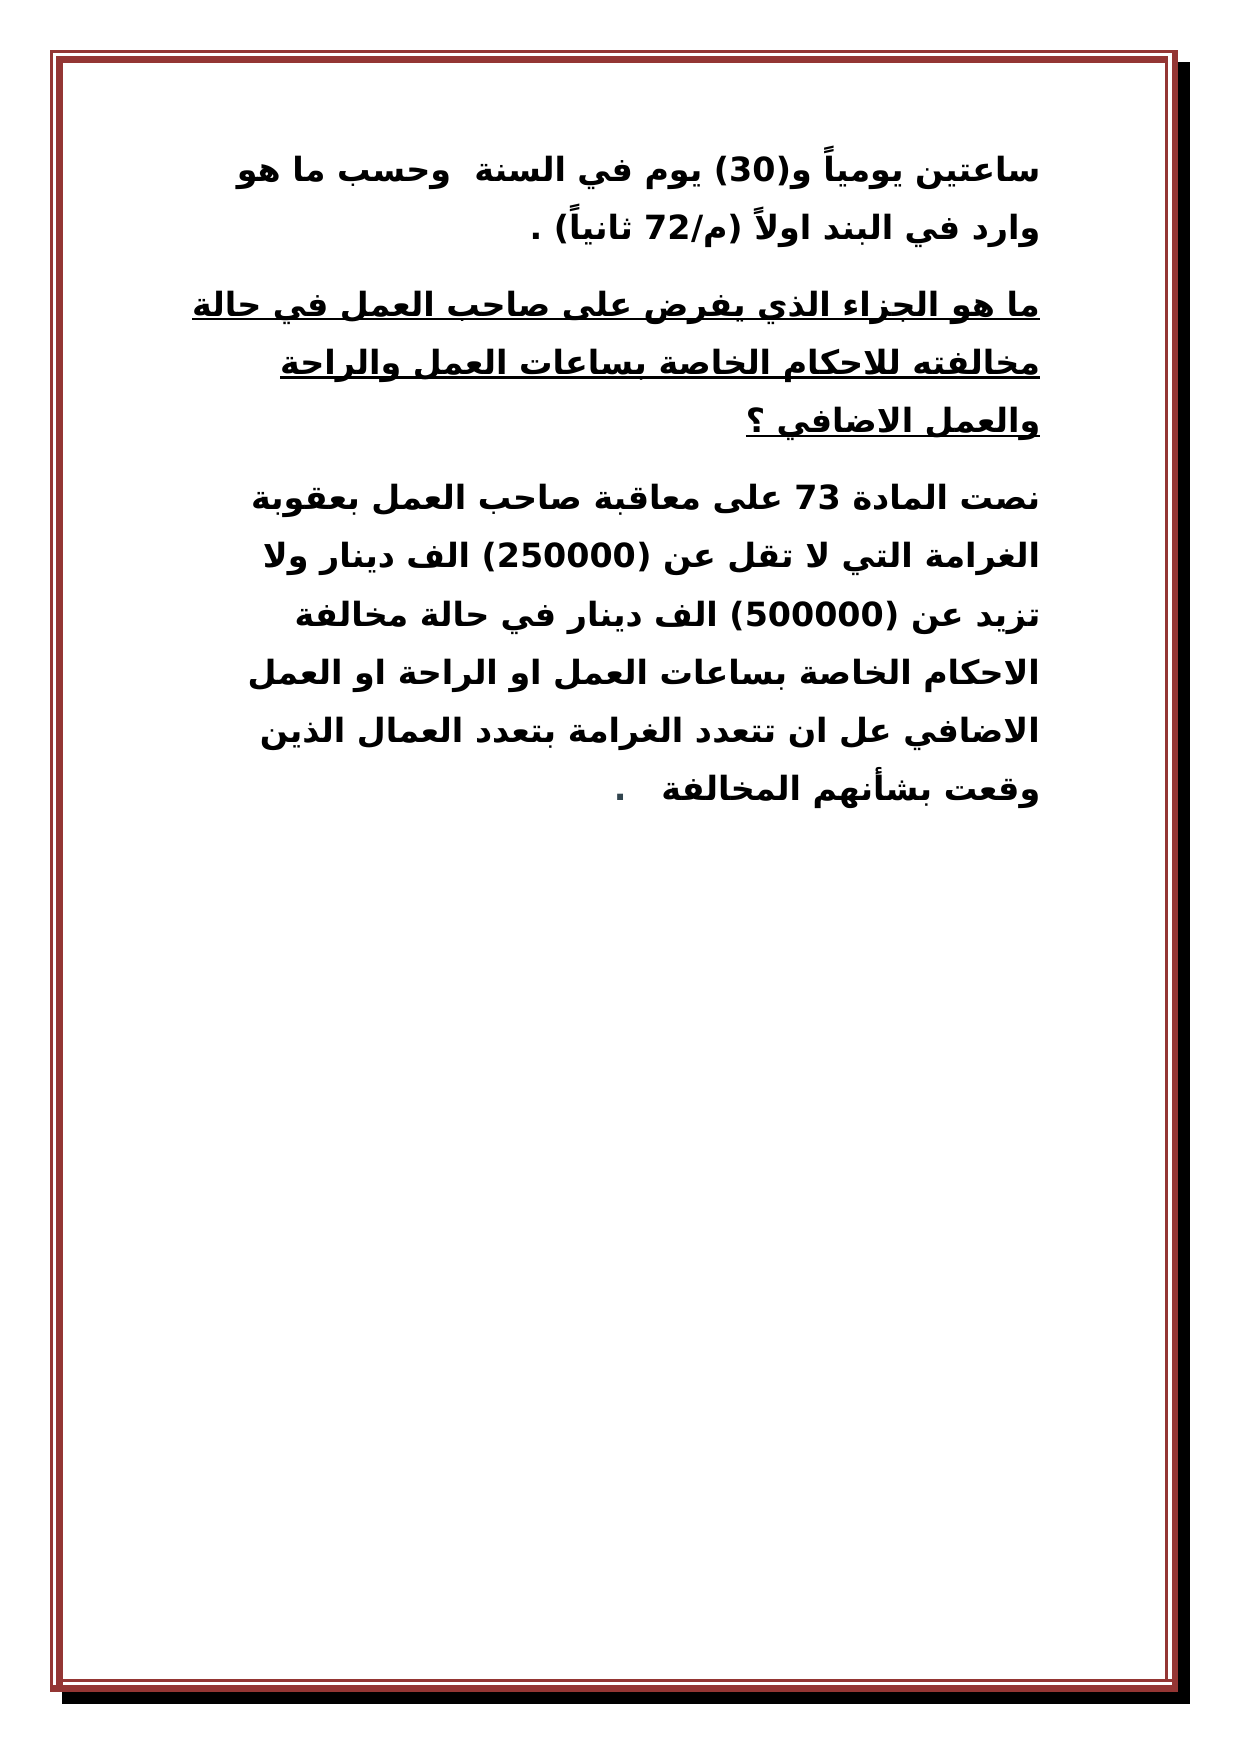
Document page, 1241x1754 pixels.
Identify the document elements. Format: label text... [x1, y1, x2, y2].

text نصت المادة 73 على معاقبة صاحب العمل بعقوبة الغرامة التي لا تقل عن (250000) الف دينار ولا تزيد عن (500000) الف دينار في حالة مخالفة الاحكام الخاصة بساعات العمل او الراحة او العمل الاضافي عل ان تتعدد الغرامة بتعدد العمال الذين وقعت بشأنهم المخالفة . [187, 479, 1040, 809]
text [187, 150, 1040, 247]
text ما هو الجزاء الذي يفرض على صاحب العمل في حالة مخالفته للاحكام الخاصة بساعات العمل والراحة والعمل الاضافي ؟ [187, 285, 1040, 441]
